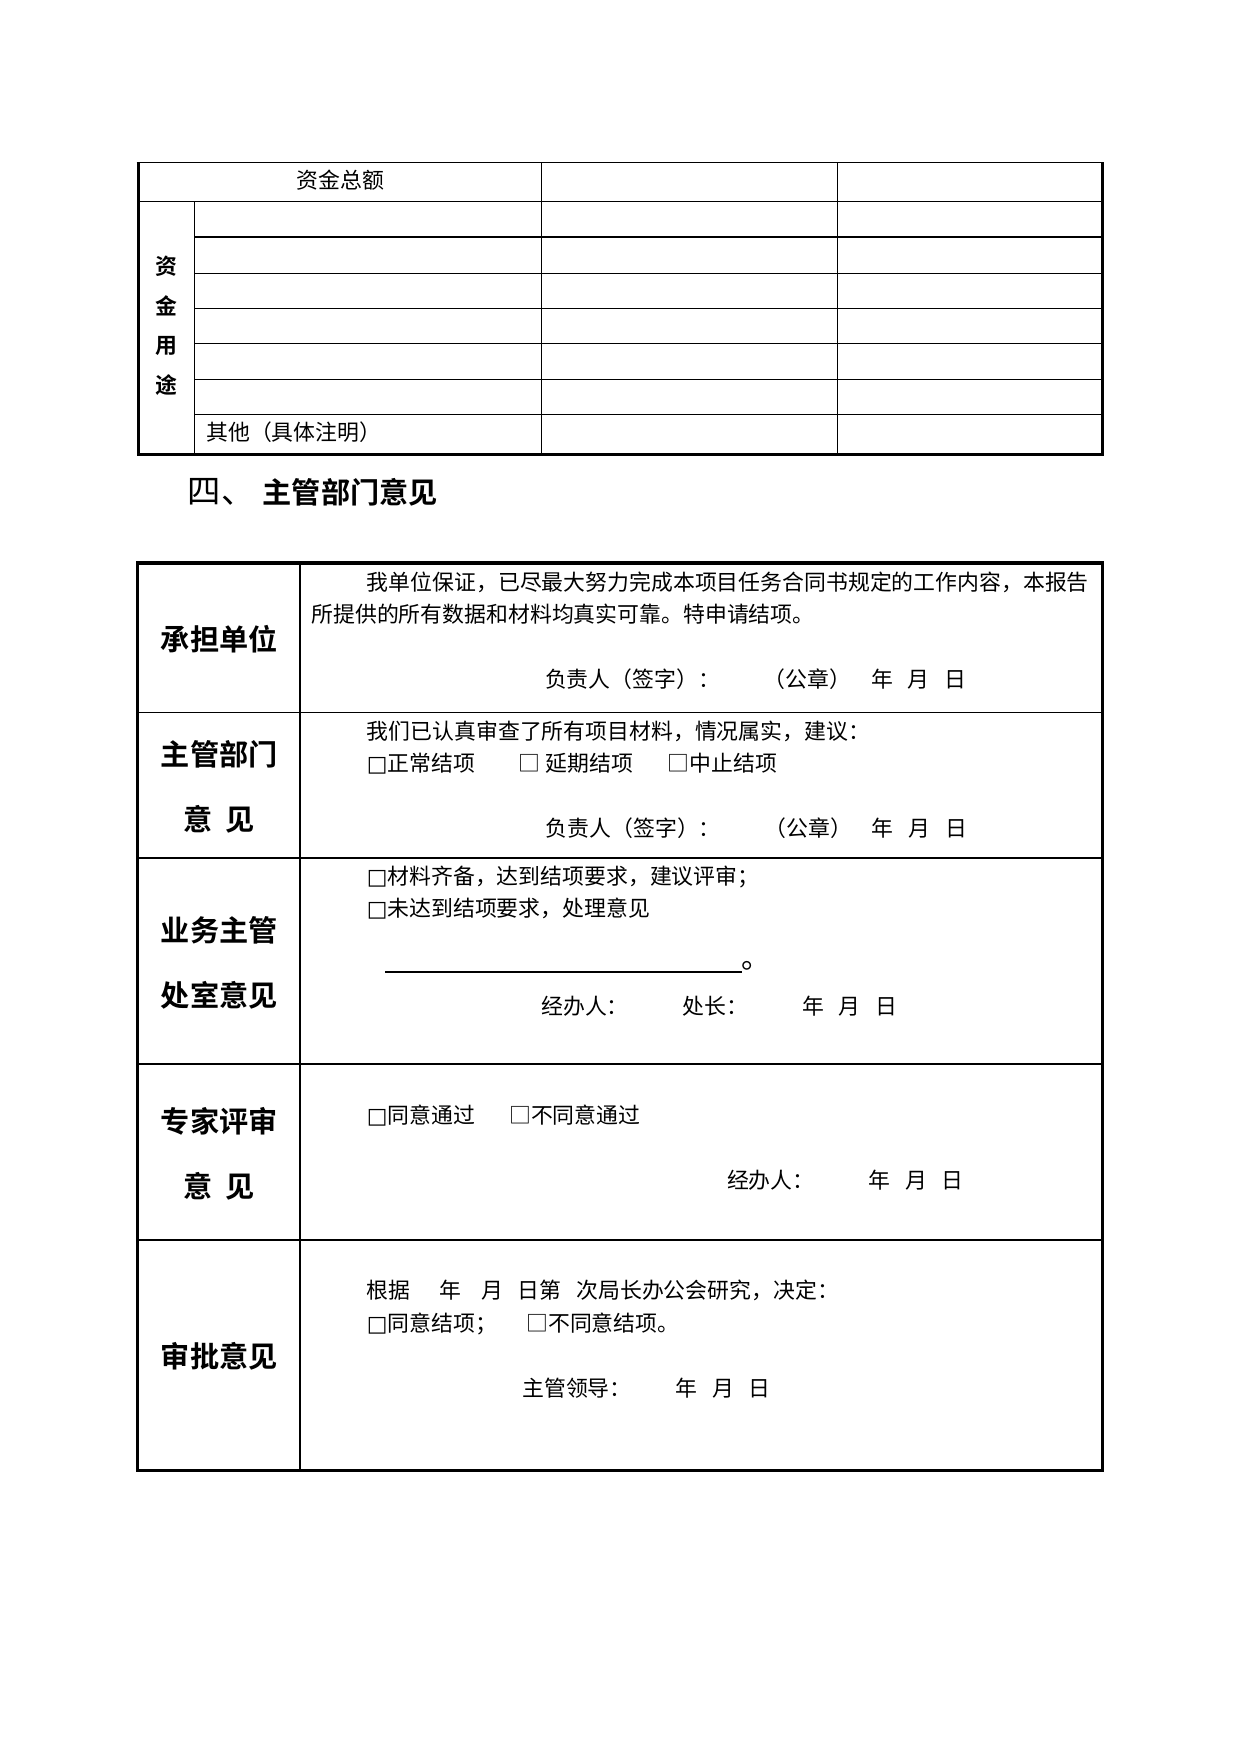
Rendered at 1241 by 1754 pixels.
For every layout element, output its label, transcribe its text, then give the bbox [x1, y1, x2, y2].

table_cell [838, 415, 1101, 453]
table_cell [542, 309, 837, 343]
table_cell [542, 202, 837, 236]
table_cell [838, 202, 1101, 236]
table_header 我单位保证，已尽最大努力完成本项目任务合同书规定的工作内容，本报告所提供的所有数据和材料均真实可靠。特申请结项。 负责人（签字）： （公章） 年 月 日 [301, 565, 1101, 712]
table_cell [195, 309, 541, 343]
table_cell [195, 344, 541, 379]
table_cell [542, 415, 837, 453]
table_cell [838, 309, 1101, 343]
table_cell [542, 238, 837, 272]
table_cell □同意通过 □不同意通过 经办人： 年 月 日 [301, 1065, 1101, 1239]
table_cell [195, 238, 541, 272]
table_cell [838, 344, 1101, 379]
table_cell □材料齐备，达到结项要求，建议评审； □未达到结项要求，处理意见 。 经办人： 处长： 年 月 日 [301, 859, 1101, 1063]
table_cell [542, 163, 837, 201]
table_cell 审批意见 [139, 1241, 299, 1469]
table_cell 主管部门 意 见 [139, 713, 299, 857]
table_cell 我们已认真审查了所有项目材料，情况属实，建议： □正常结项 □ 延期结项 □中止结项 负责人（签字）： （公章） 年 月 日 [301, 713, 1101, 857]
table_cell [542, 274, 837, 308]
table_cell [838, 238, 1101, 272]
table_cell [542, 380, 837, 414]
table_cell [838, 380, 1101, 414]
table_cell [195, 274, 541, 308]
table_header 承担单位 [139, 565, 299, 712]
table_cell [542, 344, 837, 379]
table_cell [195, 202, 541, 236]
table_cell 资金总额 [140, 163, 541, 201]
table_cell [838, 274, 1101, 308]
table_cell [838, 163, 1101, 201]
table_cell 资金用途 [140, 202, 194, 453]
list 主管部门意见 [187, 456, 1053, 521]
table_cell 专家评审 意 见 [139, 1065, 299, 1239]
table_cell 其他（具体注明） [195, 415, 541, 453]
table_cell 根据 年 月 日第 次局长办公会研究，决定： □同意结项； □不同意结项。 主管领导： 年 月 日 [301, 1241, 1101, 1469]
table_cell 业务主管处室意见 [139, 859, 299, 1063]
table_cell [195, 380, 541, 414]
